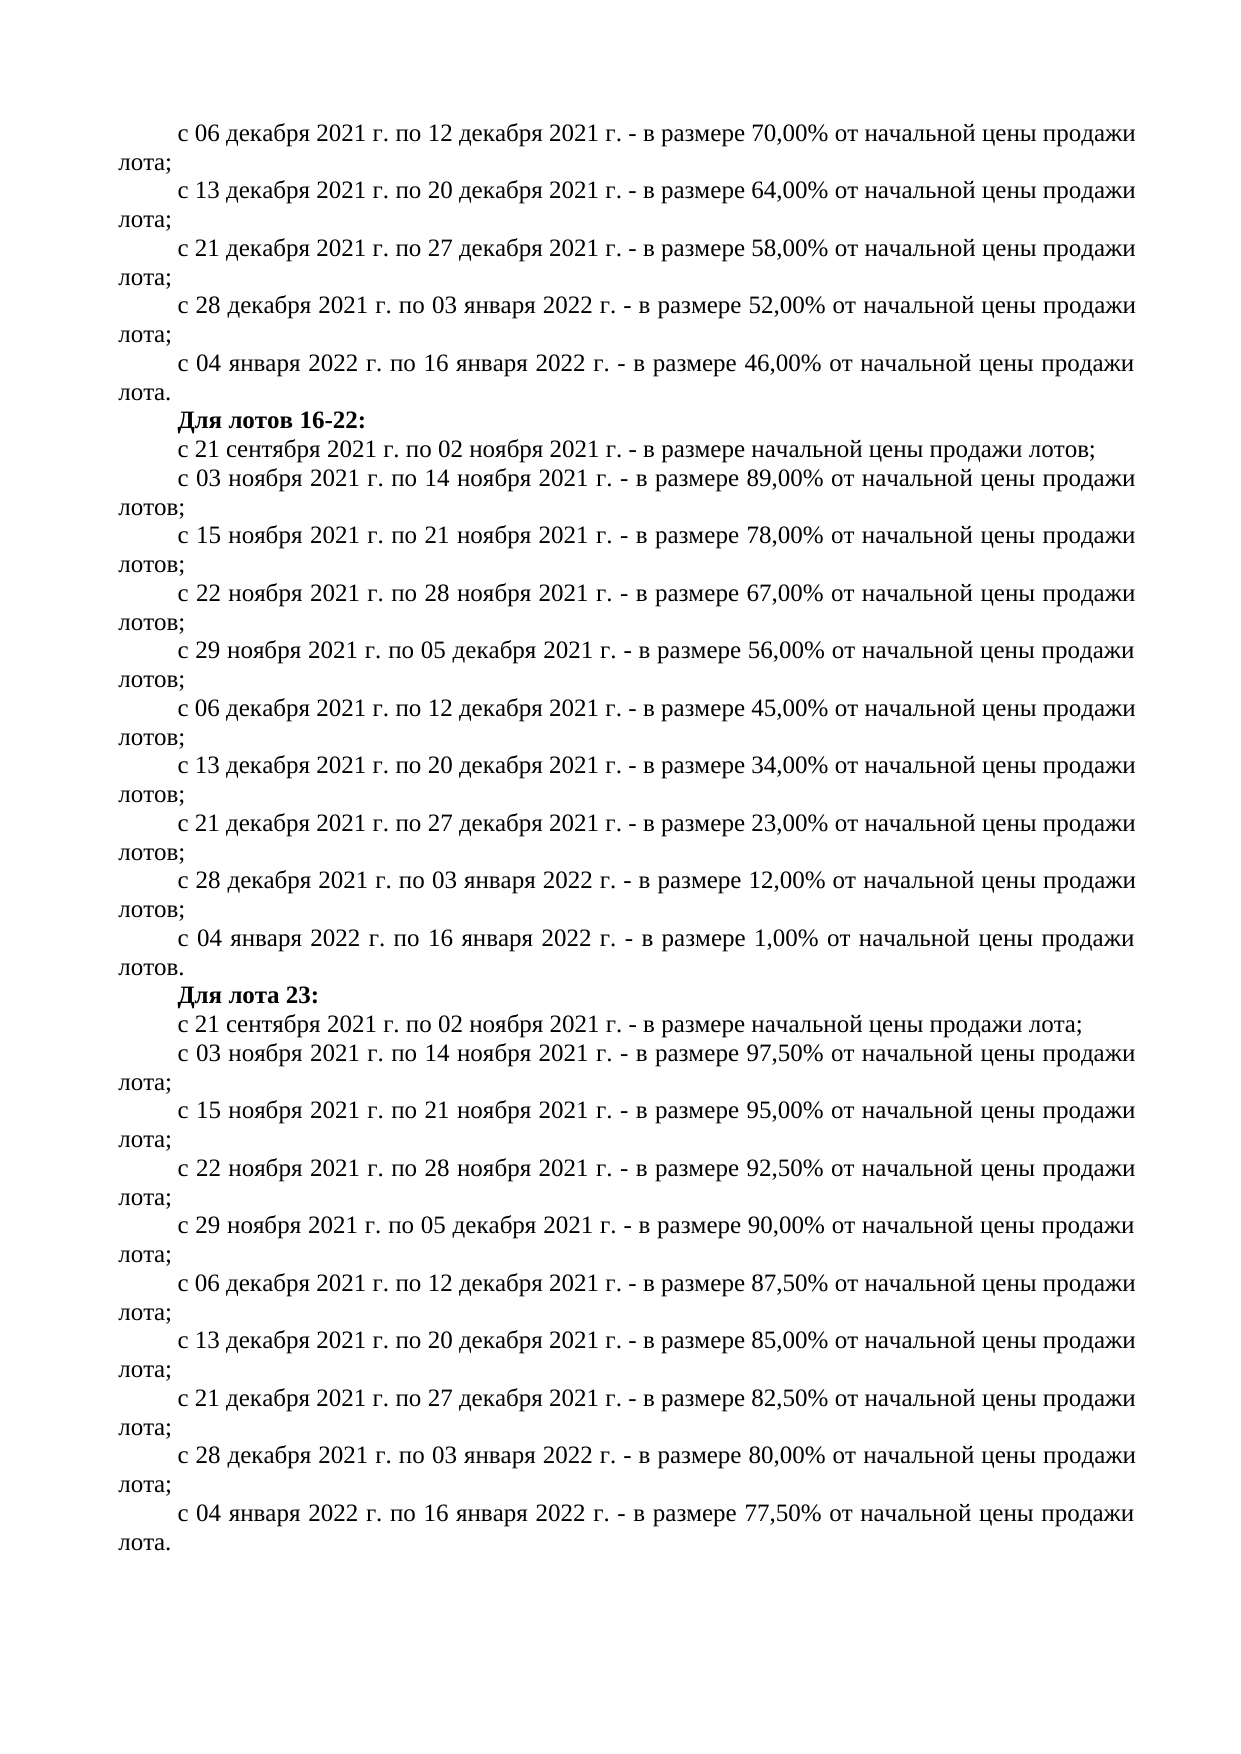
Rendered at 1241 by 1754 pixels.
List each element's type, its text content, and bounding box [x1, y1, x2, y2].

text с 22 ноября 2021 г. по 28 ноября 2021 г. - в размере 67,00% от начальной цены продажи лотов; [118, 578, 1137, 636]
text с 28 декабря 2021 г. по 03 января 2022 г. - в размере 12,00% от начальной цены продажи лотов; [118, 866, 1137, 923]
text с 21 сентября 2021 г. по 02 ноября 2021 г. - в размере начальной цены продажи лота; [118, 1009, 1137, 1038]
text с 13 декабря 2021 г. по 20 декабря 2021 г. - в размере 64,00% от начальной цены продажи лота; [118, 176, 1137, 233]
text с 03 ноября 2021 г. по 14 ноября 2021 г. - в размере 97,50% от начальной цены продажи лота; [118, 1038, 1137, 1096]
text с 13 декабря 2021 г. по 20 декабря 2021 г. - в размере 34,00% от начальной цены продажи лотов; [118, 751, 1137, 808]
text с 06 декабря 2021 г. по 12 декабря 2021 г. - в размере 45,00% от начальной цены продажи лотов; [118, 693, 1137, 751]
text с 21 декабря 2021 г. по 27 декабря 2021 г. - в размере 58,00% от начальной цены продажи лота; [118, 233, 1137, 291]
text с 15 ноября 2021 г. по 21 ноября 2021 г. - в размере 78,00% от начальной цены продажи лотов; [118, 521, 1137, 578]
text с 13 декабря 2021 г. по 20 декабря 2021 г. - в размере 85,00% от начальной цены продажи лота; [118, 1326, 1137, 1383]
text с 29 ноября 2021 г. по 05 декабря 2021 г. - в размере 56,00% от начальной цены продажи лотов; [118, 636, 1137, 693]
text с 21 декабря 2021 г. по 27 декабря 2021 г. - в размере 82,50% от начальной цены продажи лота; [118, 1383, 1137, 1441]
text с 03 ноября 2021 г. по 14 ноября 2021 г. - в размере 89,00% от начальной цены продажи лотов; [118, 463, 1137, 521]
text с 04 января 2022 г. по 16 января 2022 г. - в размере 46,00% от начальной цены продажи лота. [118, 348, 1137, 406]
text с 28 декабря 2021 г. по 03 января 2022 г. - в размере 52,00% от начальной цены продажи лота; [118, 291, 1137, 348]
text с 15 ноября 2021 г. по 21 ноября 2021 г. - в размере 95,00% от начальной цены продажи лота; [118, 1096, 1137, 1153]
text с 22 ноября 2021 г. по 28 ноября 2021 г. - в размере 92,50% от начальной цены продажи лота; [118, 1153, 1137, 1211]
text с 21 сентября 2021 г. по 02 ноября 2021 г. - в размере начальной цены продажи лотов; [118, 434, 1137, 463]
text с 21 декабря 2021 г. по 27 декабря 2021 г. - в размере 23,00% от начальной цены продажи лотов; [118, 808, 1137, 866]
text с 04 января 2022 г. по 16 января 2022 г. - в размере 1,00% от начальной цены продажи лотов. [118, 923, 1137, 981]
text Для лота 23: [118, 981, 1137, 1009]
text Для лотов 16-22: [118, 406, 1137, 434]
text с 29 ноября 2021 г. по 05 декабря 2021 г. - в размере 90,00% от начальной цены продажи лота; [118, 1211, 1137, 1268]
text с 28 декабря 2021 г. по 03 января 2022 г. - в размере 80,00% от начальной цены продажи лота; [118, 1441, 1137, 1498]
text с 04 января 2022 г. по 16 января 2022 г. - в размере 77,50% от начальной цены продажи лота. [118, 1498, 1137, 1556]
text с 06 декабря 2021 г. по 12 декабря 2021 г. - в размере 70,00% от начальной цены продажи лота; [118, 118, 1137, 176]
text с 06 декабря 2021 г. по 12 декабря 2021 г. - в размере 87,50% от начальной цены продажи лота; [118, 1268, 1137, 1326]
